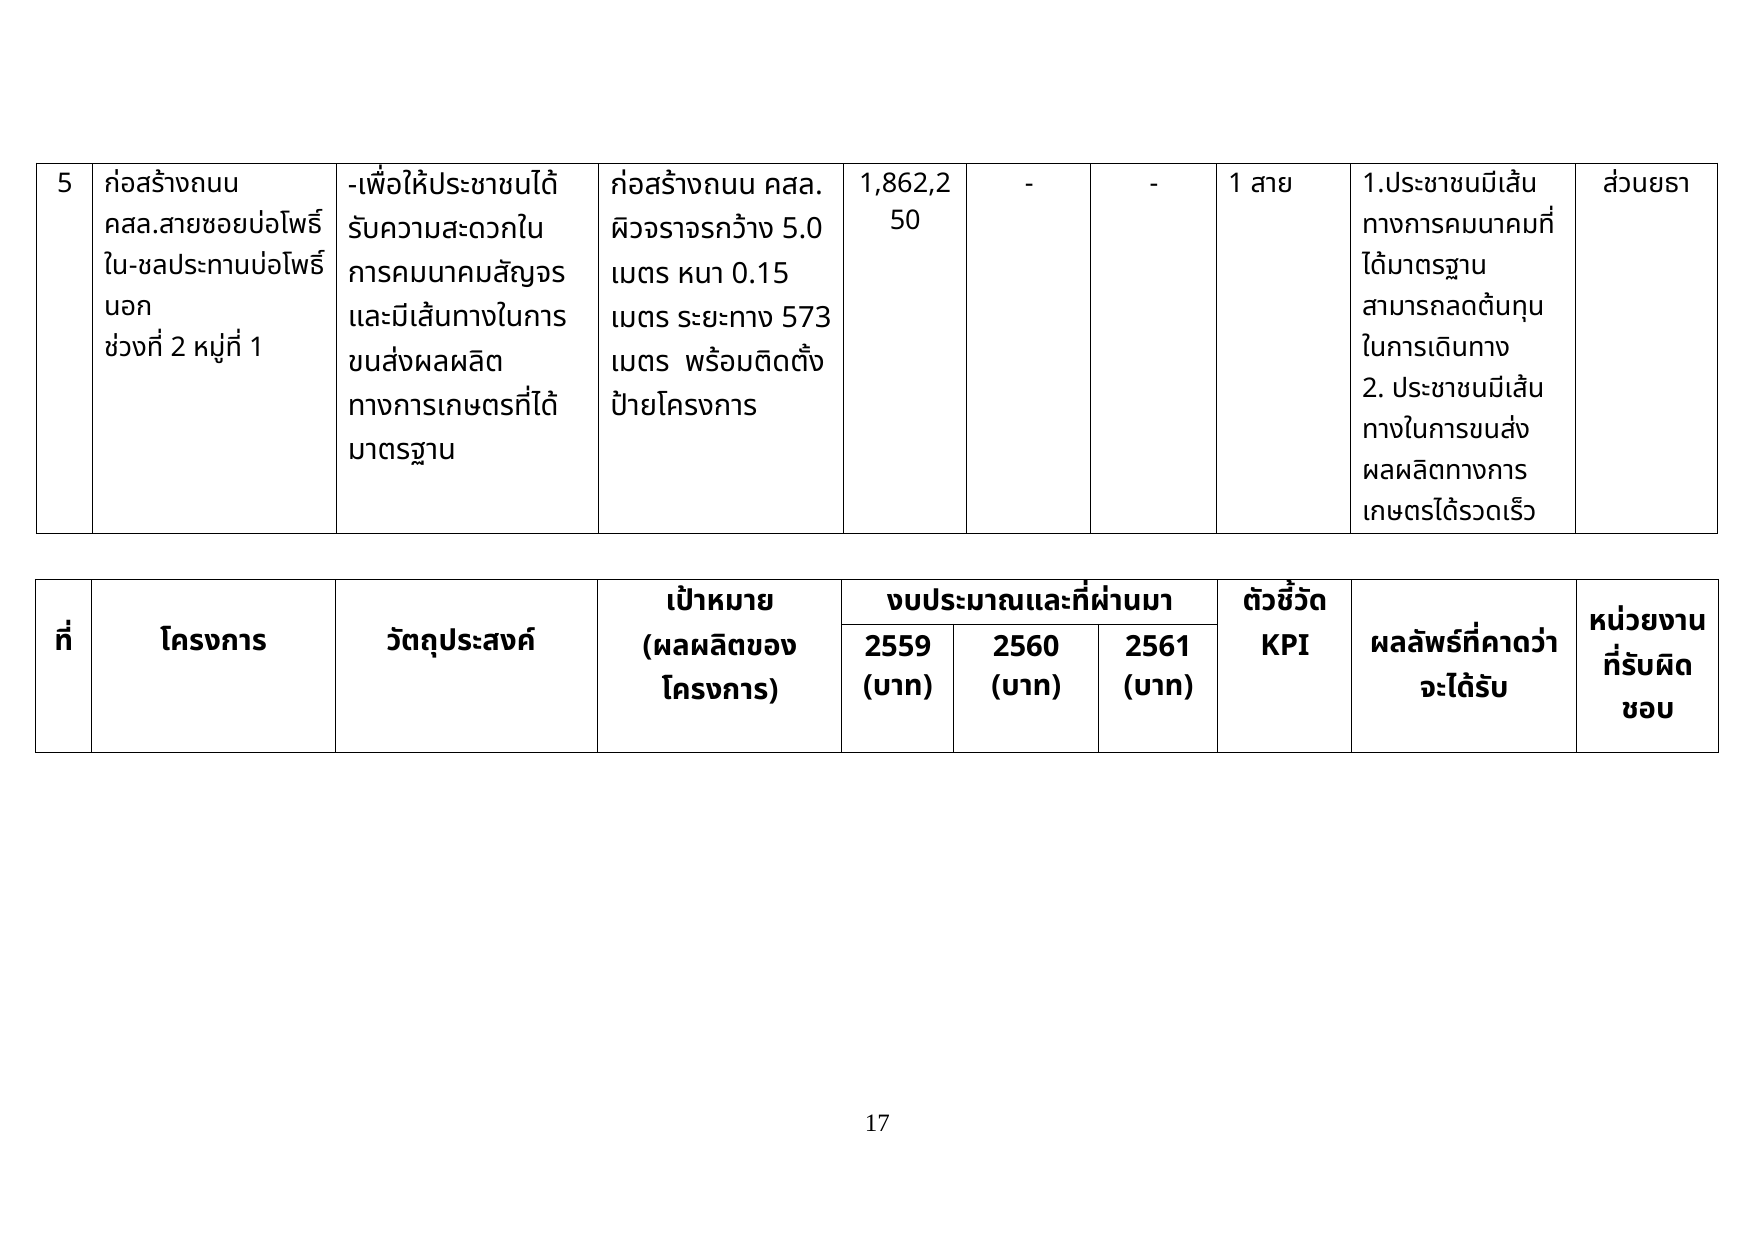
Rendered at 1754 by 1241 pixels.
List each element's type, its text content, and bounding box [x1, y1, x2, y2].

table_header ผลลัพธ์ที่คาดว่า จะได้รับ [1352, 580, 1576, 752]
table_cell - [967, 164, 1090, 532]
table_cell ก่อสร้างถนน คสล. ผิวจราจรกว้าง 5.0 เมตร หนา 0.15 เมตร ระยะทาง 573 เมตร พร้อมติดตั้งป้ายโครงการ [599, 164, 843, 532]
table_header เป้าหมาย (ผลผลิตของโครงการ) [598, 580, 841, 752]
table_cell 1,862,250 [844, 164, 966, 532]
table_cell - [1091, 164, 1216, 532]
table_header วัตถุประสงค์ [336, 580, 597, 752]
table_cell 2559 (บาท) [842, 625, 953, 752]
table_cell 2560 (บาท) [954, 625, 1098, 752]
table_cell 1 สาย [1217, 164, 1350, 532]
table_cell ส่วนยธา [1576, 164, 1717, 532]
table_header โครงการ [92, 580, 335, 752]
table_cell 2561 (บาท) [1099, 625, 1217, 752]
table_cell -เพื่อให้ประชาชนได้รับความสะดวกในการคมนาคมสัญจรและมีเส้นทางในการขนส่งผลผลิตทางการเกษตรที่ได้มาตรฐาน [337, 164, 598, 532]
table_header หน่วยงาน ที่รับผิดชอบ [1577, 580, 1718, 752]
table_header ตัวชี้วัด KPI [1218, 580, 1351, 752]
table_header งบประมาณและที่ผ่านมา [842, 580, 1217, 624]
table_cell 5 [37, 164, 92, 532]
table_header ที่ [36, 580, 91, 752]
table_cell 1.ประชาชนมีเส้นทางการคมนาคมที่ได้มาตรฐาน สามารถลดต้นทุนในการเดินทาง 2. ประชาชนมีเส้นทางในการขนส่งผลผลิตทางการเกษตรได้รวดเร็ว [1351, 164, 1575, 532]
table_cell ก่อสร้างถนน คสล.สายซอยบ่อโพธิ์ใน-ชลประทานบ่อโพธิ์นอก ช่วงที่ 2 หมู่ที่ 1 [93, 164, 336, 532]
